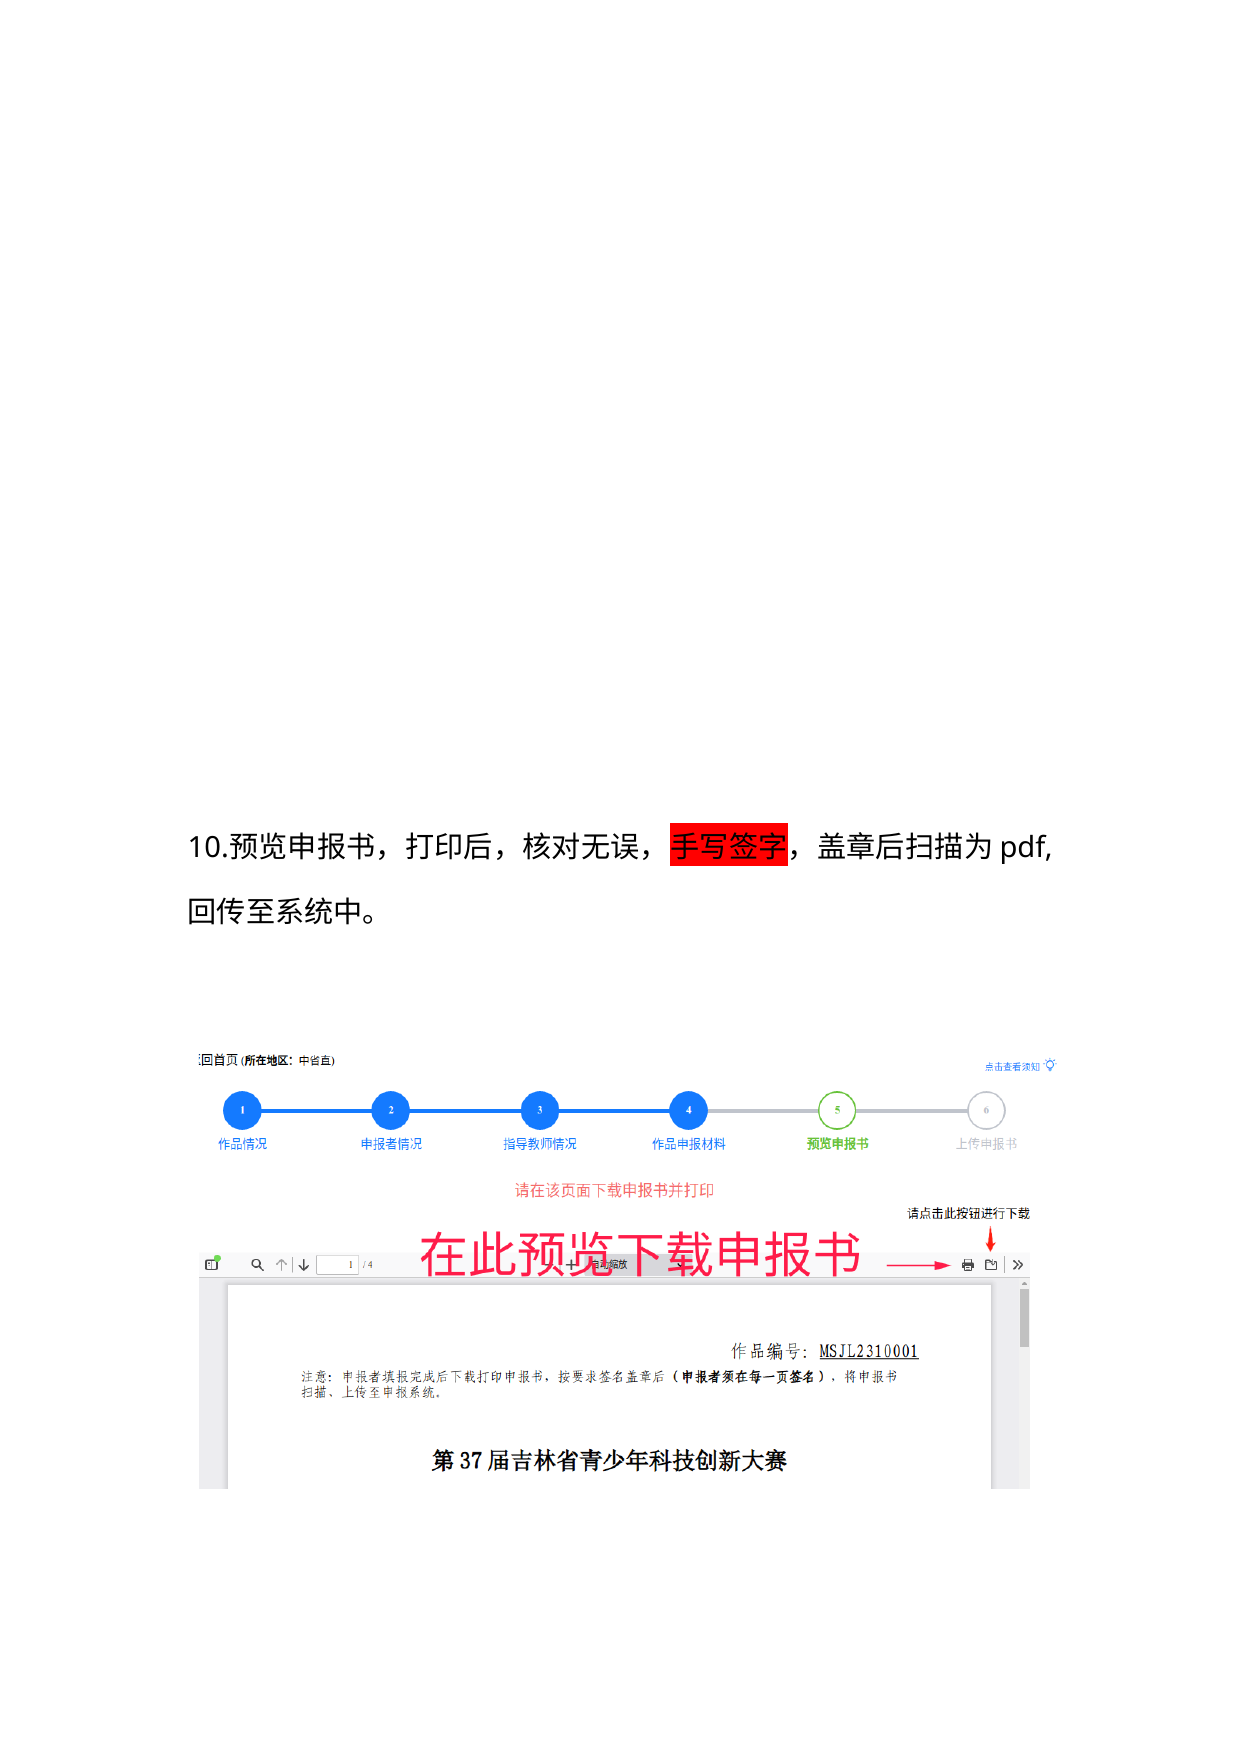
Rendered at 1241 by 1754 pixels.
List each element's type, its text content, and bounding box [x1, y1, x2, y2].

list 10.预览申报书，打印后，核对无误，手写签字，盖章后扫描为pdf,回传至系统中。 [187, 812, 1053, 942]
picture [198, 1043, 1063, 1489]
